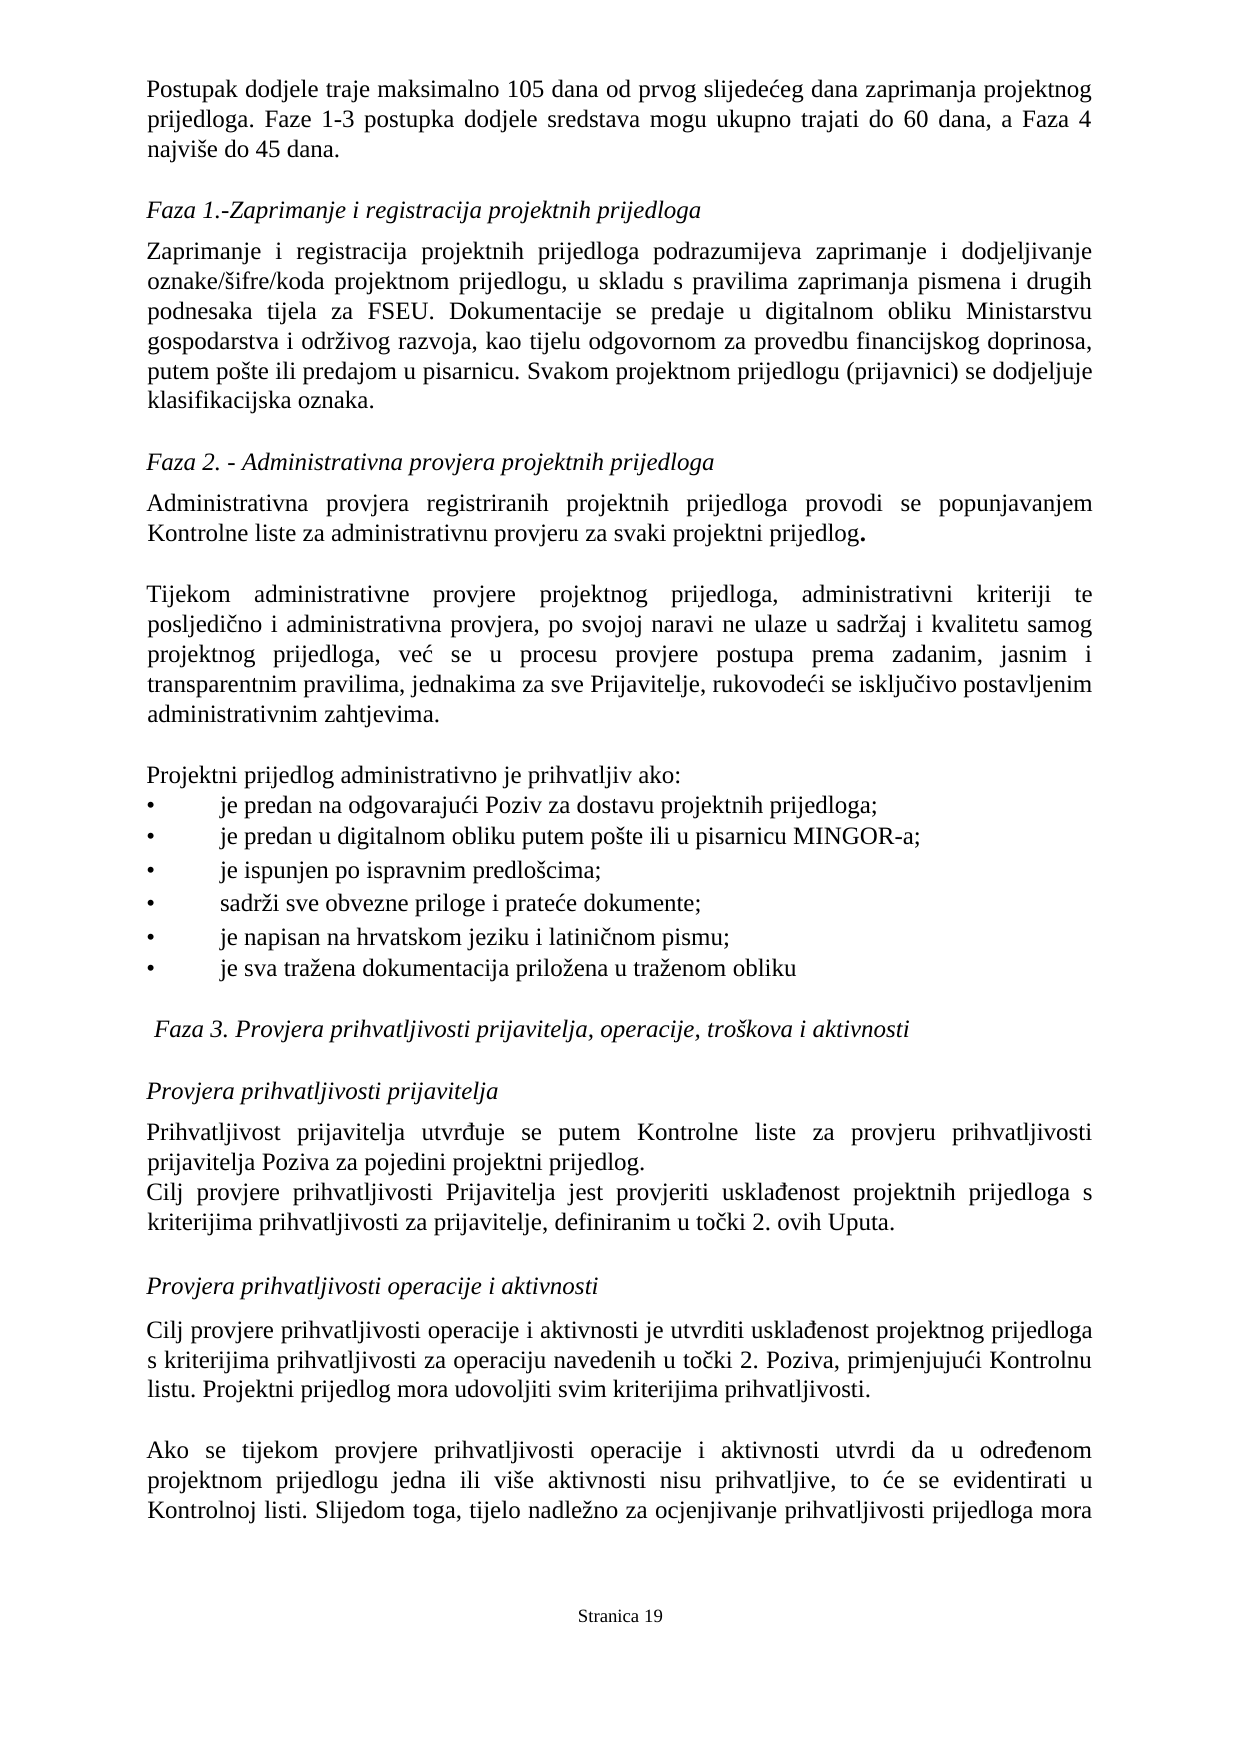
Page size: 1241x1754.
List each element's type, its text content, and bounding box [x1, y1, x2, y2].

text Postupak dodjele traje maksimalno 105 dana od prvog slijedećeg dana zaprimanja projektnog prijedloga. Faze 1-3 postupka dodjele sredstava mogu ukupno trajati do 60 dana, a Faza 4 najviše do 45 dana. [146, 74, 1093, 163]
text Zaprimanje i registracija projektnih prijedloga podrazumijeva zaprimanje i dodjeljivanje oznake/šifre/koda projektnom prijedlogu, u skladu s pravilima zaprimanja pismena i drugih podnesaka tijela za FSEU. Dokumentacije se predaje u digitalnom obliku Ministarstvu gospodarstva i održivog razvoja, kao tijelu odgovornom za provedbu financijskog doprinosa, putem pošte ili predajom u pisarnicu. Svakom projektnom prijedlogu (prijavnici) se dodjeljuje klasifikacijska oznaka. [146, 236, 1093, 414]
text Projektni prijedlog administrativno je prihvatljiv ako: [146, 760, 1093, 789]
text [146, 1435, 1093, 1524]
list sadrži sve obvezne priloge i prateće dokumente; [146, 888, 1093, 917]
list je ispunjen po ispravnim predlošcima; [146, 855, 1093, 883]
list je predan u digitalnom obliku putem pošte ili u pisarnicu MINGOR-a; [146, 821, 1093, 850]
list je predan na odgovarajući Poziv za dostavu projektnih prijedloga; [146, 791, 1093, 819]
text Cilj provjere prihvatljivosti Prijavitelja jest provjeriti usklađenost projektnih prijedloga s kriterijima prihvatljivosti za prijavitelje, definiranim u točki 2. ovih Uputa. [146, 1177, 1093, 1236]
subtitle Provjera prihvatljivosti operacije i aktivnosti [146, 1271, 1094, 1300]
subtitle Faza 2. - Administrativna provjera projektnih prijedloga [146, 447, 1094, 476]
list je sva tražena dokumentacija priložena u traženom obliku [146, 953, 1093, 982]
list je napisan na hrvatskom jeziku i latiničnom pismu; [146, 922, 1093, 951]
text Cilj provjere prihvatljivosti operacije i aktivnosti je utvrditi usklađenost projektnog prijedloga s kriterijima prihvatljivosti za operaciju navedenih u točki 2. Poziva, primjenjujući Kontrolnu listu. Projektni prijedlog mora udovoljiti svim kriterijima prihvatljivosti. [146, 1315, 1093, 1403]
text Tijekom administrativne provjere projektnog prijedloga, administrativni kriteriji te posljedično i administrativna provjera, po svojoj naravi ne ulaze u sadržaj i kvalitetu samog projektnog prijedloga, već se u procesu provjere postupa prema zadanim, jasnim i transparentnim pravilima, jednakima za sve Prijavitelje, rukovodeći se isključivo postavljenim administrativnim zahtjevima. [146, 579, 1093, 727]
text Prihvatljivost prijavitelja utvrđuje se putem Kontrolne liste za provjeru prihvatljivosti prijavitelja Poziva za pojedini projektni prijedlog. [146, 1117, 1093, 1176]
text Faza 3. Provjera prihvatljivosti prijavitelja, operacije, troškova i aktivnosti [148, 1014, 1106, 1043]
subtitle Faza 1.-Zaprimanje i registracija projektnih prijedloga [146, 196, 1094, 224]
text Administrativna provjera registriranih projektnih prijedloga provodi se popunjavanjem Kontrolne liste za administrativnu provjeru za svaki projektni prijedlog. [146, 488, 1093, 546]
subtitle Provjera prihvatljivosti prijavitelja [146, 1076, 1094, 1105]
